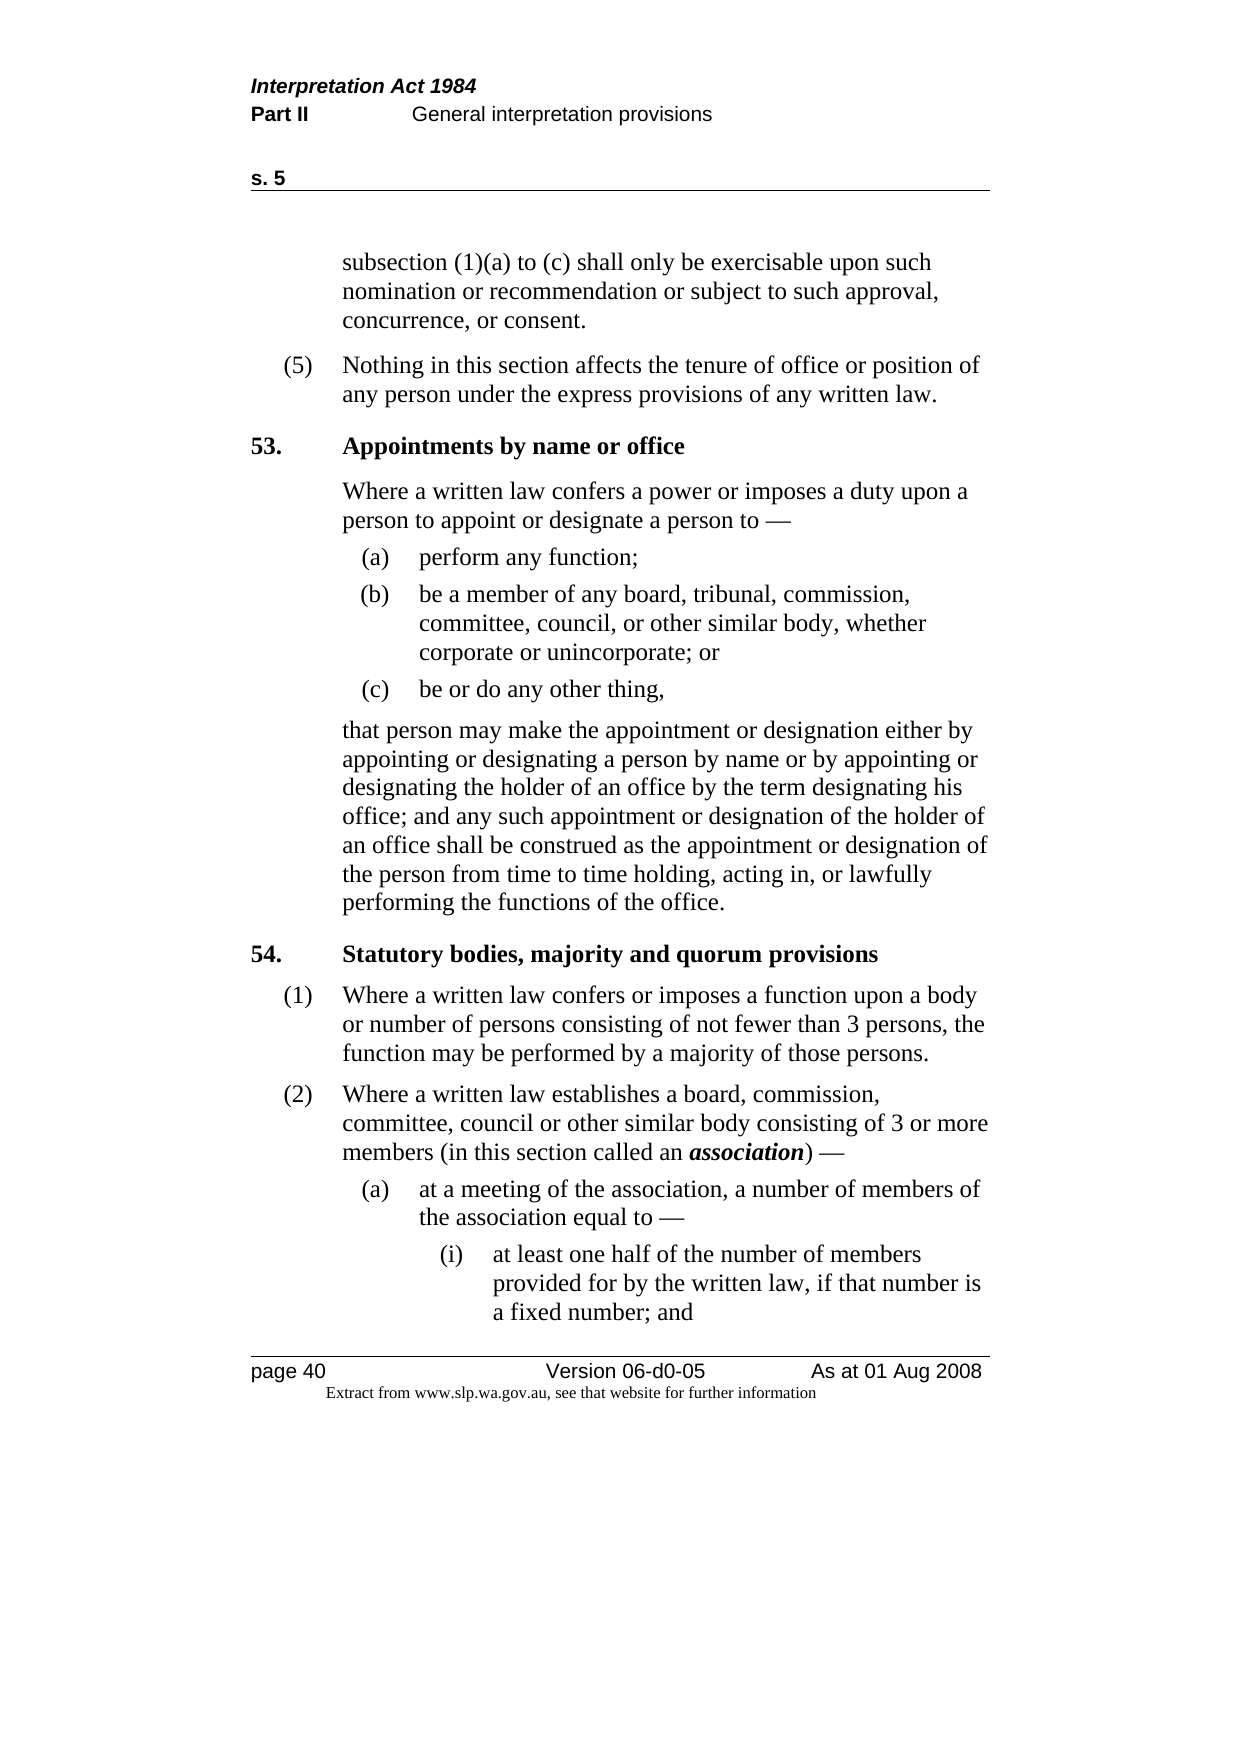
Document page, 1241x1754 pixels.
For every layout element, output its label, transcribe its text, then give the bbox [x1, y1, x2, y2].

subtitle 53. Appointments by name or office [251, 431, 990, 459]
subtitle 54. Statutory bodies, majority and quorum provisions [251, 939, 990, 968]
text (b) be a member of any board, tribunal, commission, committee, council, or other similar body, whether corporate or unincorporate; or [251, 579, 990, 665]
text (a) perform any function; [251, 542, 990, 571]
text (a) at a meeting of the association, a number of members of the association equal to — [251, 1174, 990, 1231]
text (5) Nothing in this section affects the tenure of office or position of any person under the express provisions of any written law. [251, 350, 990, 408]
text (i) at least one half of the number of members provided for by the written law, if that number is a fixed number; and [251, 1239, 990, 1326]
text (1) Where a written law confers or imposes a function upon a body or number of persons consisting of not fewer than 3 persons, the function may be performed by a majority of those persons. [251, 980, 990, 1067]
text Where a written law confers a power or imposes a duty upon a person to appoint or designate a person to — [251, 476, 990, 534]
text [251, 247, 990, 334]
text (c) be or do any other thing, [251, 674, 990, 702]
text that person may make the appointment or designation either by appointing or designating a person by name or by appointing or designating the holder of an office by the term designating his office; and any such appointment or designation of the holder of an office shall be construed as the appointment or designation of the person from time to time holding, acting in, or lawfully performing the functions of the office. [251, 715, 990, 916]
text (2) Where a written law establishes a board, commission, committee, council or other similar body consisting of 3 or more members (in this section called an association) — [251, 1079, 990, 1165]
